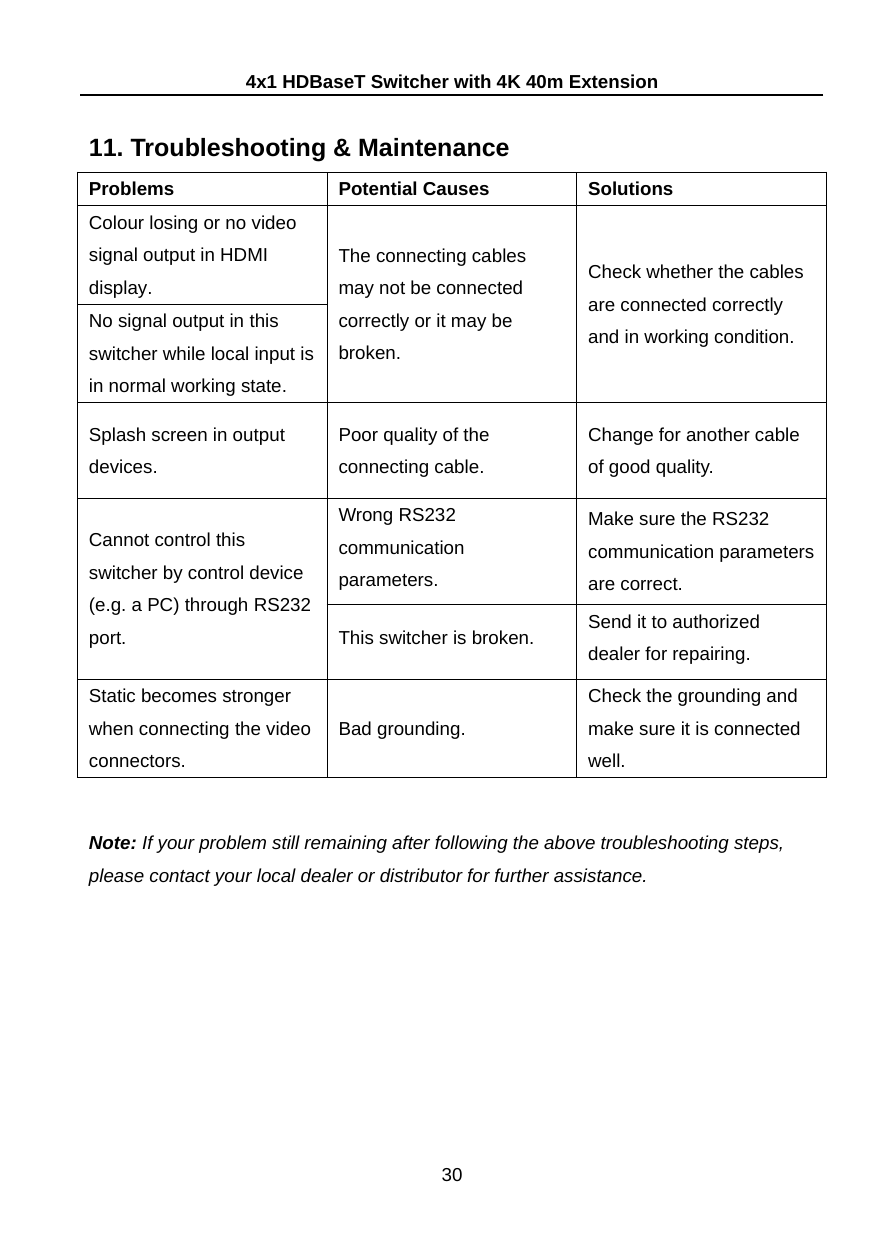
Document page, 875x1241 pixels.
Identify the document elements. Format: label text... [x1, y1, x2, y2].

table_cell Check whether the cables are connected correctly and in working condition. [577, 206, 826, 402]
table_cell The connecting cables may not be connected correctly or it may be broken. [328, 206, 576, 402]
table_cell Splash screen in output devices. [78, 403, 327, 498]
table_header Potential Causes [328, 173, 576, 205]
table_cell Poor quality of the connecting cable. [328, 403, 576, 498]
table_cell This switcher is broken. [328, 605, 576, 678]
table_cell Make sure the RS232 communication parameters are correct. [577, 499, 826, 604]
text Note: If your problem still remaining after following the above troubleshooting steps, please contact your local dealer or distributor for further assistance. [89, 827, 815, 892]
table_cell Static becomes stronger when connecting the video connectors. [78, 680, 327, 777]
table_cell Wrong RS232 communication parameters. [328, 499, 576, 604]
subtitle Troubleshooting & Maintenance [89, 131, 815, 163]
table_cell Check the grounding and make sure it is connected well. [577, 680, 826, 777]
table_header Problems [78, 173, 327, 205]
table_cell No signal output in this switcher while local input is in normal working state. [78, 305, 327, 402]
table_cell Colour losing or no video signal output in HDMI display. [78, 206, 327, 304]
table_cell Cannot control this switcher by control device (e.g. a PC) through RS232 port. [78, 499, 327, 678]
table_cell Change for another cable of good quality. [577, 403, 826, 498]
table_header Solutions [577, 173, 826, 205]
table_cell Send it to authorized dealer for repairing. [577, 605, 826, 678]
table_cell Bad grounding. [328, 680, 576, 777]
